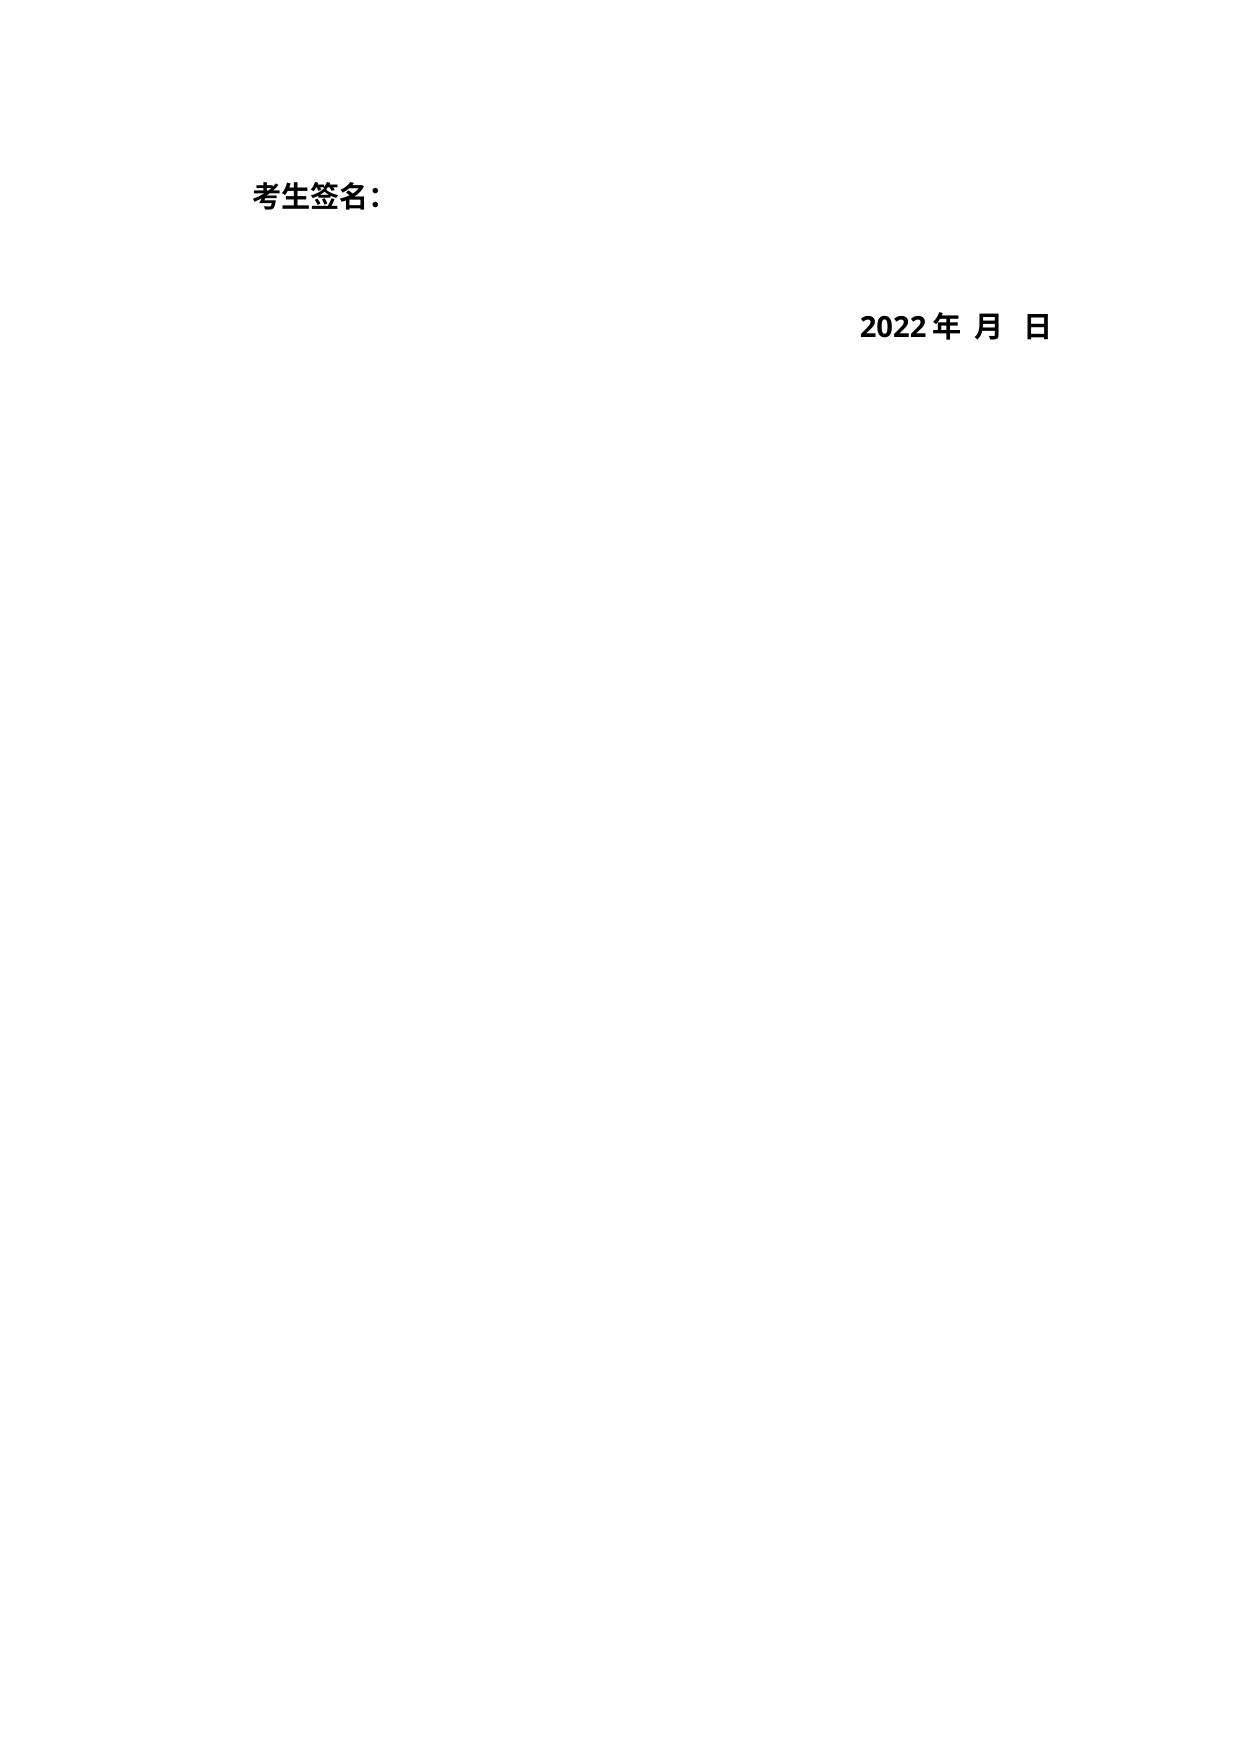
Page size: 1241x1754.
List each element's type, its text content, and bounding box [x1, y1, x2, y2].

text 考生签名： [187, 162, 1053, 292]
text 2022年 月 日 [187, 292, 1053, 357]
